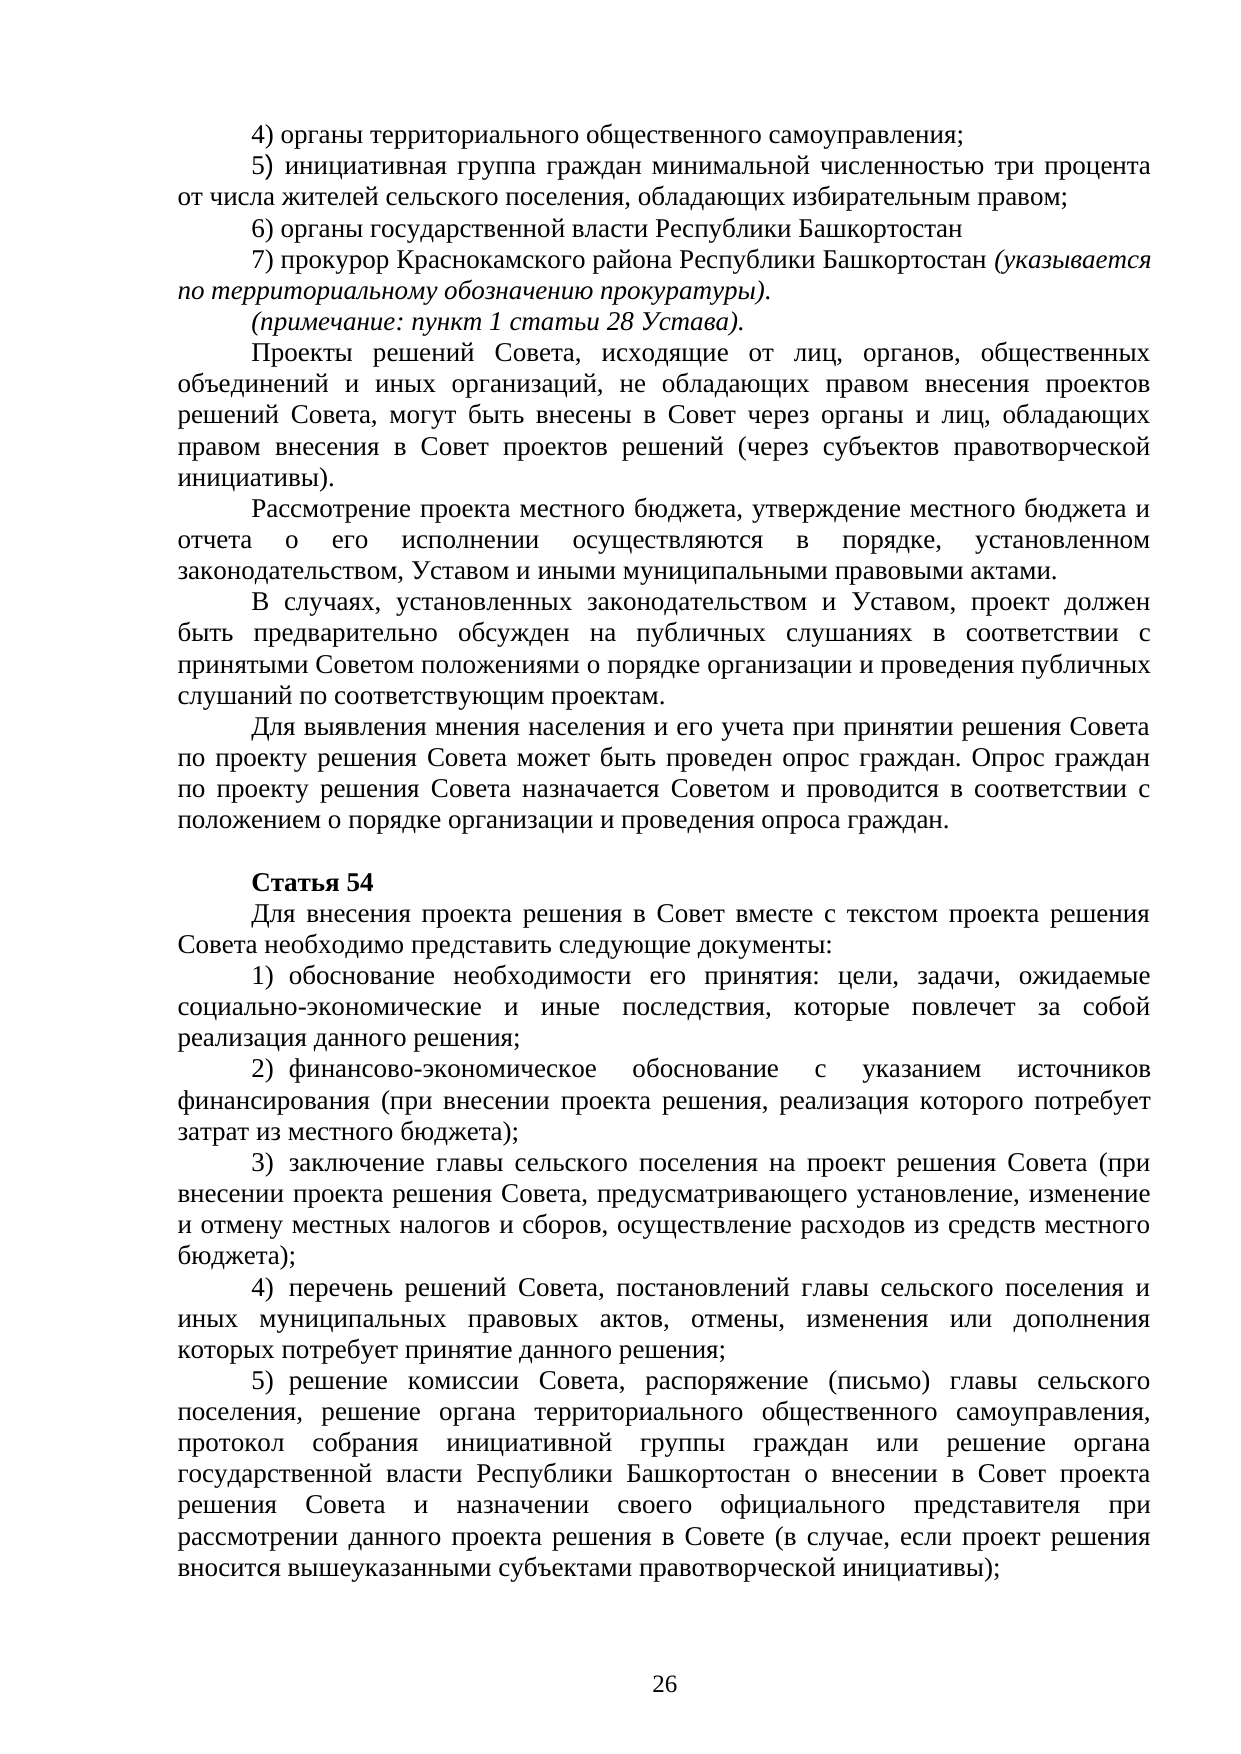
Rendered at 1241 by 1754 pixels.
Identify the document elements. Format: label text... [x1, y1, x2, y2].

text Рассмотрение проекта местного бюджета, утверждение местного бюджета и отчета о его исполнении осуществляются в порядке, установленном законодательством, Уставом и иными муниципальными правовыми актами. [177, 492, 1152, 585]
text В случаях, установленных законодательством и Уставом, проект должен быть предварительно обсужден на публичных слушаниях в соответствии с принятыми Советом положениями о порядке организации и проведения публичных слушаний по соответствующим проектам. [177, 585, 1152, 710]
list заключение главы сельского поселения на проект решения Совета (при внесении проекта решения Совета, предусматривающего установление, изменение и отмену местных налогов и сборов, осуществление расходов из средств местного бюджета); [177, 1146, 1152, 1271]
text 6) органы государственной власти Республики Башкортостан [177, 212, 1152, 243]
text (примечание: пункт 1 статьи 28 Устава). [177, 305, 1152, 336]
text Статья 54 [177, 866, 1152, 897]
text 4) органы территориального общественного самоуправления; [177, 118, 1152, 149]
text 7) прокурор Краснокамского района Республики Башкортостан (указывается по территориальному обозначению прокуратуры). [177, 243, 1152, 305]
list решение комиссии Совета, распоряжение (письмо) главы сельского поселения, решение органа территориального общественного самоуправления, протокол собрания инициативной группы граждан или решение органа государственной власти Республики Башкортостан о внесении в Совет проекта решения Совета и назначении своего официального представителя при рассмотрении данного проекта решения в Совете (в случае, если проект решения вносится вышеуказанными субъектами правотворческой инициативы); [177, 1364, 1152, 1582]
list обоснование необходимости его принятия: цели, задачи, ожидаемые социально-экономические и иные последствия, которые повлечет за собой реализация данного решения; [177, 959, 1152, 1053]
list финансово-экономическое обоснование с указанием источников финансирования (при внесении проекта решения, реализация которого потребует затрат из местного бюджета); [177, 1053, 1152, 1146]
text Для выявления мнения населения и его учета при принятии решения Совета по проекту решения Совета может быть проведен опрос граждан. Опрос граждан по проекту решения Совета назначается Советом и проводится в соответствии с положением о порядке организации и проведения опроса граждан. [177, 710, 1152, 834]
text Проекты решений Совета, исходящие от лиц, органов, общественных объединений и иных организаций, не обладающих правом внесения проектов решений Совета, могут быть внесены в Совет через органы и лиц, обладающих правом внесения в Совет проектов решений (через субъектов правотворческой инициативы). [177, 336, 1152, 492]
list перечень решений Совета, постановлений главы сельского поселения и иных муниципальных правовых актов, отмены, изменения или дополнения которых потребует принятие данного решения; [177, 1271, 1152, 1364]
text Для внесения проекта решения в Совет вместе с текстом проекта решения Совета необходимо представить следующие документы: [177, 897, 1152, 959]
text 5) инициативная группа граждан минимальной численностью три процента от числа жителей сельского поселения, обладающих избирательным правом; [177, 149, 1152, 212]
